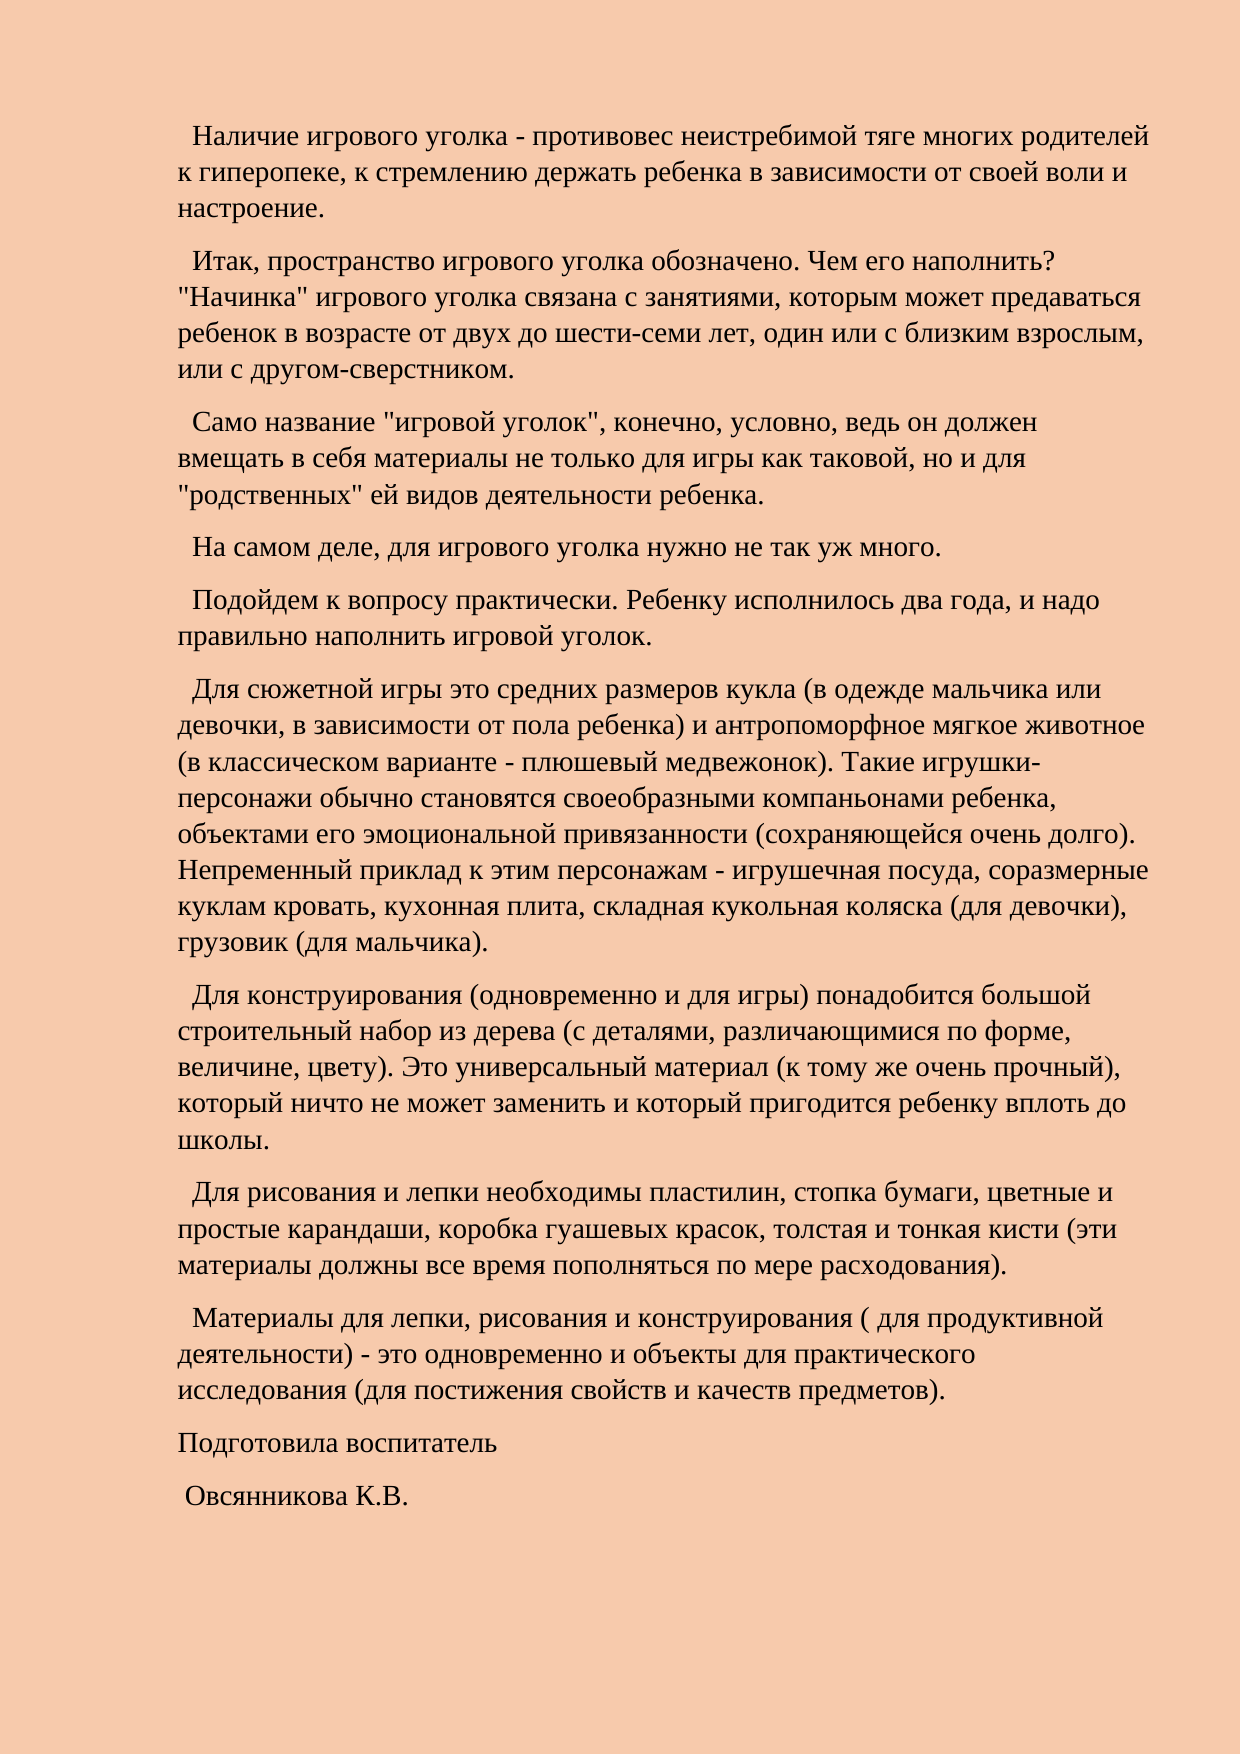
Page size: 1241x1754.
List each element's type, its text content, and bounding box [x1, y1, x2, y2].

text На самом деле, для игрового уголка нужно не так уж много. [177, 529, 1152, 563]
text Для конструирования (одновременно и для игры) понадобится большой строительный набор из дерева (с деталями, различающимися по форме, величине, цвету). Это универсальный материал (к тому же очень прочный), который ничто не может заменить и который пригодится ребенку вплоть до школы. [177, 977, 1152, 1155]
text Само название "игровой уголок", конечно, условно, ведь он должен вмещать в себя материалы не только для игры как таковой, но и для "родственных" ей видов деятельности ребенка. [177, 404, 1152, 510]
text Наличие игрового уголка - противовес неистребимой тяге многих родителей к гиперопеке, к стремлению держать ребенка в зависимости от своей воли и настроение. [177, 118, 1152, 224]
text Подготовила воспитатель [177, 1425, 1152, 1458]
text Подойдем к вопросу практически. Ребенку исполнилось два года, и надо правильно наполнить игровой уголок. [177, 582, 1152, 652]
text Для рисования и лепки необходимы пластилин, стопка бумаги, цветные и простые карандаши, коробка гуашевых красок, толстая и тонкая кисти (эти материалы должны все время пополняться по мере расходования). [177, 1174, 1152, 1280]
text Для сюжетной игры это средних размеров кукла (в одежде мальчика или девочки, в зависимости от пола ребенка) и антропоморфное мягкое животное (в классическом варианте - плюшевый медвежонок). Такие игрушки-персонажи обычно становятся своеобразными компаньонами ребенка, объектами его эмоциональной привязанности (сохраняющейся очень долго). Непременный приклад к этим персонажам - игрушечная посуда, соразмерные куклам кровать, кухонная плита, складная кукольная коляска (для девочки), грузовик (для мальчика). [177, 671, 1152, 958]
text Итак, пространство игрового уголка обозначено. Чем его наполнить? "Начинка" игрового уголка связана с занятиями, которым может предаваться ребенок в возрасте от двух до шести-семи лет, один или с близким взрослым, или с другом-сверстником. [177, 243, 1152, 385]
text Материалы для лепки, рисования и конструирования ( для продуктивной деятельности) - это одновременно и объекты для практического исследования (для постижения свойств и качеств предметов). [177, 1300, 1152, 1406]
text Овсянникова К.В. [177, 1478, 1152, 1511]
